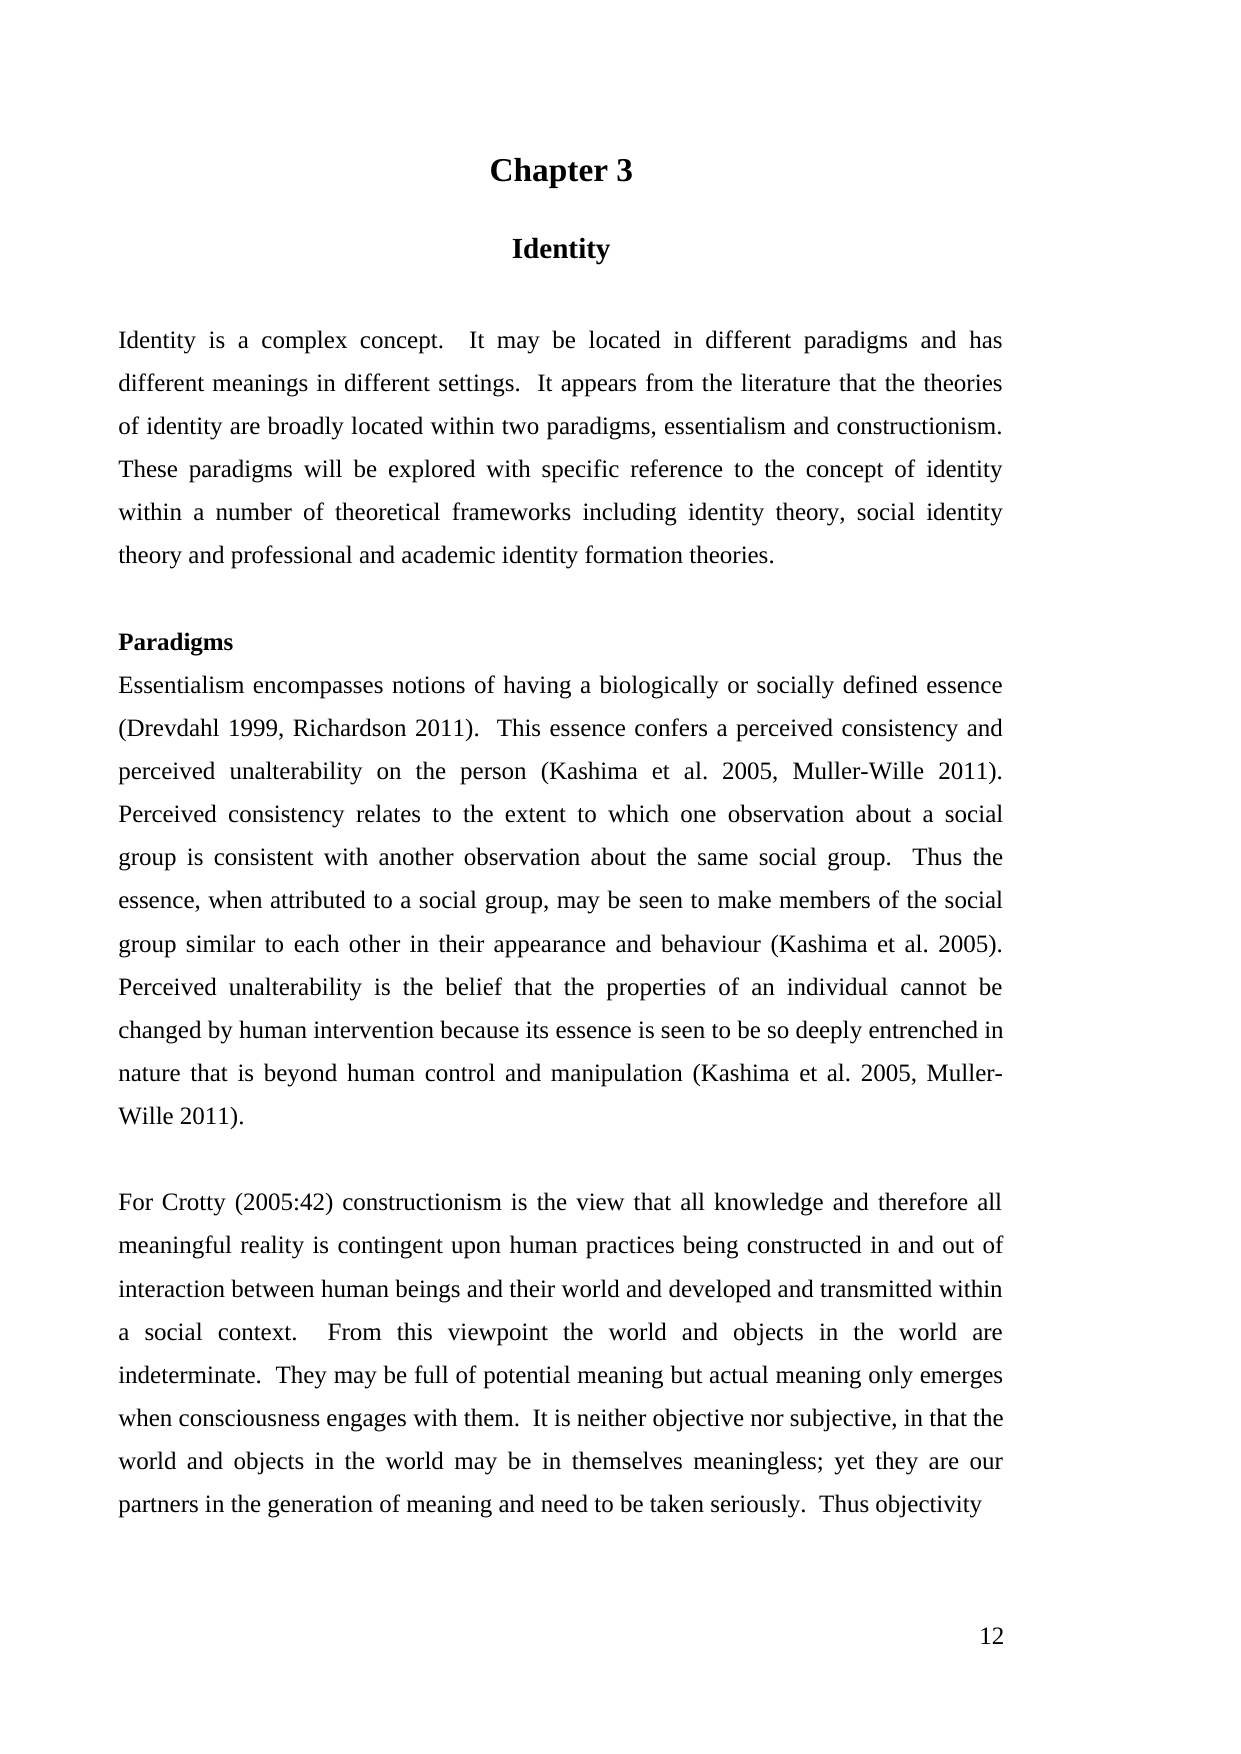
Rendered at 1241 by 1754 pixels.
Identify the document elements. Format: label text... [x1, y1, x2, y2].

text Identity [118, 231, 1004, 265]
text Chapter 3 [118, 150, 1004, 188]
text Identity is a complex concept. It may be located in different paradigms and has different meanings in different settings. It appears from the literature that the theories of identity are broadly located within two paradigms, essentialism and constructionism. These paradigms will be explored with specific reference to the concept of identity within a number of theoretical frameworks including identity theory, social identity theory and professional and academic identity formation theories. [118, 325, 1004, 569]
text Paradigms [118, 627, 1004, 656]
text For Crotty (2005:42) constructionism is the view that all knowledge and therefore all meaningful reality is contingent upon human practices being constructed in and out of interaction between human beings and their world and developed and transmitted within a social context. From this viewpoint the world and objects in the world are indeterminate. They may be full of potential meaning but actual meaning only emerges when consciousness engages with them. It is neither objective nor subjective, in that the world and objects in the world may be in themselves meaningless; yet they are our partners in the generation of meaning and need to be taken seriously. Thus objectivity [118, 1187, 1004, 1518]
text Essentialism encompasses notions of having a biologically or socially defined essence (Drevdahl 1999, Richardson 2011). This essence confers a perceived consistency and perceived unalterability on the person (Kashima et al. 2005, Muller-Wille 2011). Perceived consistency relates to the extent to which one observation about a social group is consistent with another observation about the same social group. Thus the essence, when attributed to a social group, may be seen to make members of the social group similar to each other in their appearance and behaviour (Kashima et al. 2005). Perceived unalterability is the belief that the properties of an individual cannot be changed by human intervention because its essence is seen to be so deeply entrenched in nature that is beyond human control and manipulation (Kashima et al. 2005, Muller-Wille 2011). [118, 670, 1004, 1130]
